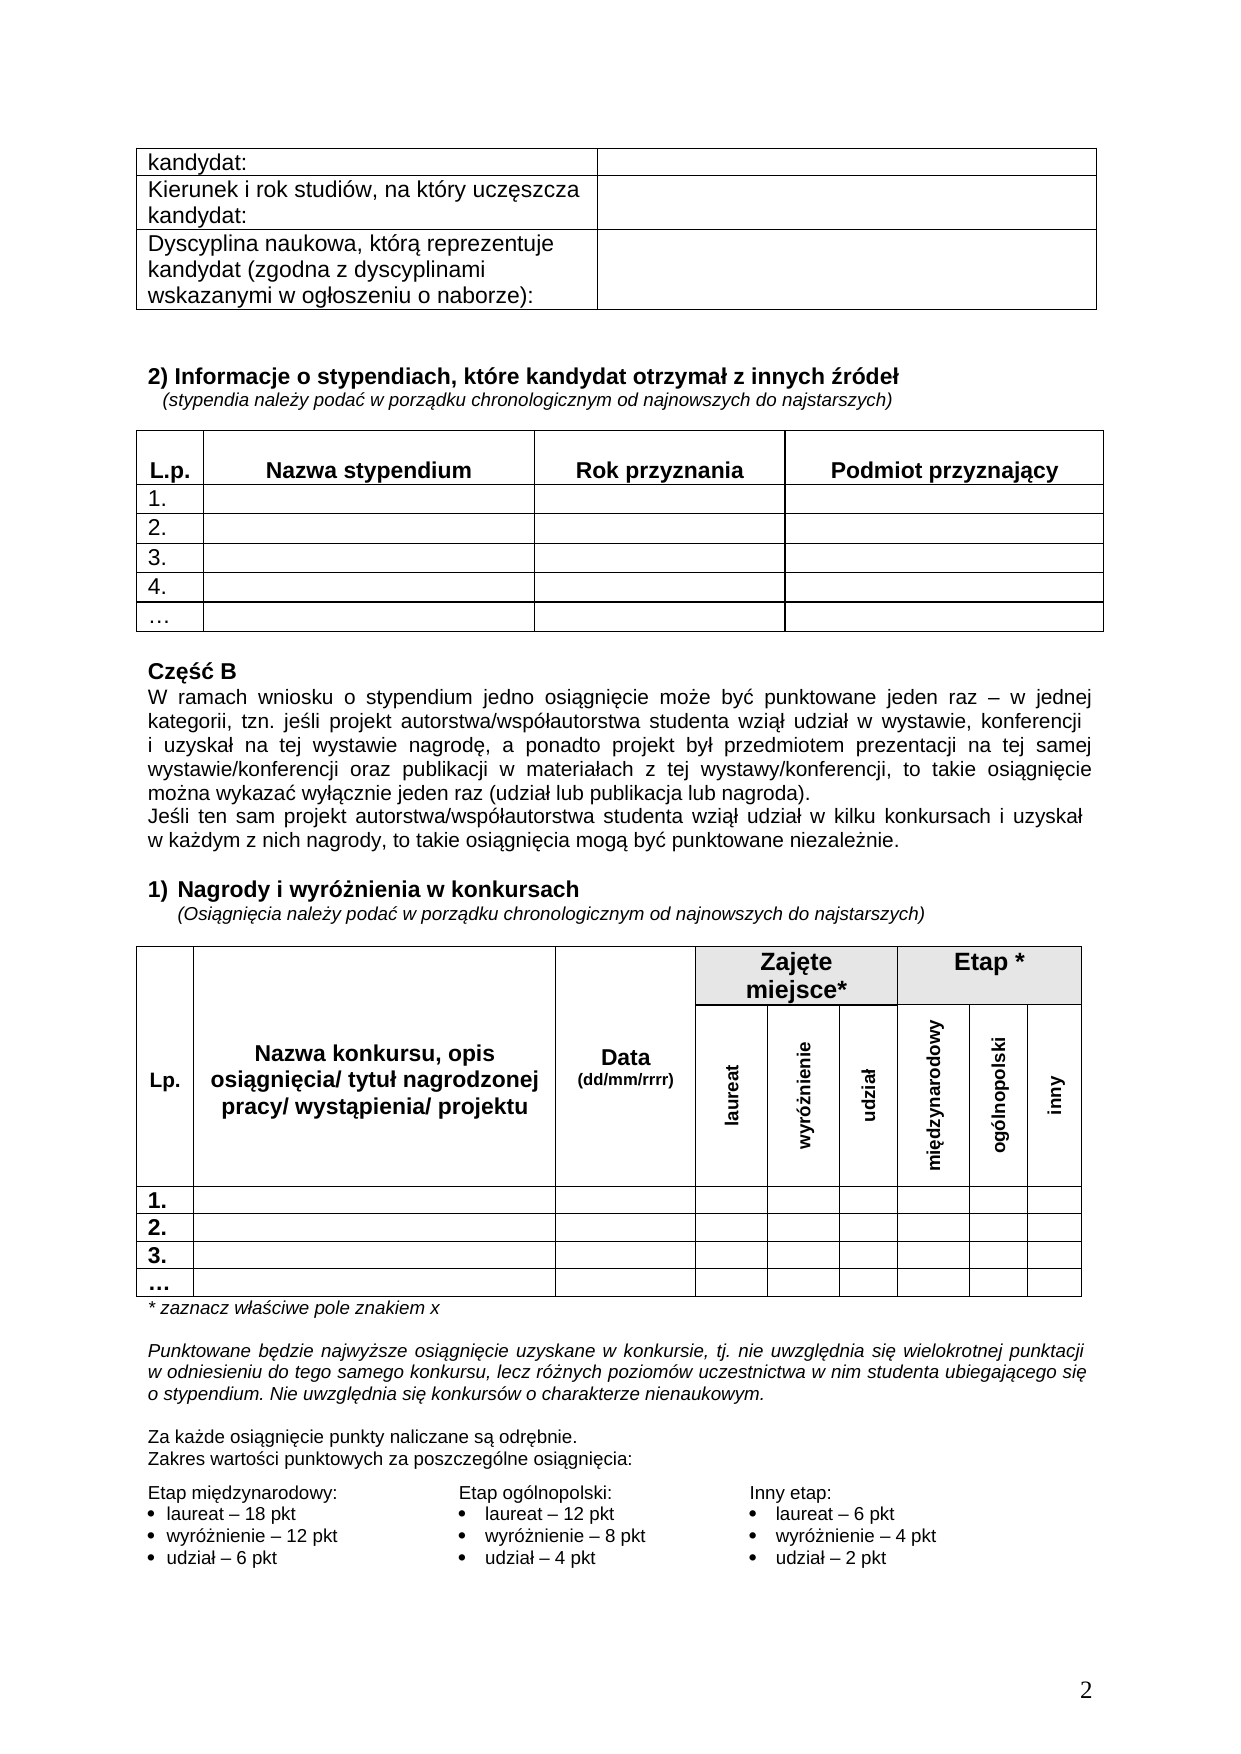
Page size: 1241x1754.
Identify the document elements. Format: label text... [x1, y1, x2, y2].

table_header Nazwa konkursu, opis osiągnięcia/ tytuł nagrodzonej pracy/ wystąpienia/ projektu [194, 947, 555, 1186]
table_cell [1028, 1187, 1081, 1213]
table_cell [840, 1214, 897, 1241]
table_cell [194, 1214, 555, 1241]
table_cell [768, 1187, 839, 1213]
table_cell [840, 1269, 897, 1296]
table_cell [768, 1214, 839, 1241]
table_cell [556, 1187, 695, 1213]
text * zaznacz właściwe pole znakiem x [148, 1297, 1093, 1318]
text (stypendia należy podać w porządku chronologicznym od najnowszych do najstarszych) [148, 389, 1093, 411]
table_cell … [137, 1269, 193, 1296]
table_cell [696, 1214, 767, 1241]
table_cell [204, 514, 534, 542]
table_header Data (dd/mm/rrrr) [556, 947, 695, 1186]
table_cell [556, 1269, 695, 1296]
table_cell [598, 230, 1096, 309]
table_cell [696, 1269, 767, 1296]
table_cell [204, 544, 534, 572]
table_cell [1028, 1214, 1081, 1241]
text Punktowane będzie najwyższe osiągnięcie uzyskane w konkursie, tj. nie uwzględnia się wielokrotnej punktacji w odniesieniu do tego samego konkursu, lecz różnych poziomów uczestnictwa w nim studenta ubiegającego się o stypendium. Nie uwzględnia się konkursów o charakterze nienaukowym. [148, 1340, 1093, 1404]
table_cell Dyscyplina naukowa, którą reprezentuje kandydat (zgodna z dyscyplinami wskazanymi w ogłoszeniu o naborze): [137, 230, 597, 309]
table_cell [535, 544, 784, 572]
table_cell [970, 1242, 1027, 1268]
table_cell [786, 485, 1103, 513]
table_header Etap * [898, 947, 1081, 1004]
table_cell 4. [137, 573, 203, 601]
table_header Etap międzynarodowy: laureat – 18 pkt wyróżnienie – 12 pkt udział – 6 pkt [136, 1482, 447, 1590]
table_cell [535, 573, 784, 601]
table_cell [840, 1242, 897, 1268]
table_cell [898, 1214, 969, 1241]
table_cell [970, 1269, 1027, 1296]
table_cell 1. [137, 1187, 193, 1213]
table_cell [535, 514, 784, 542]
table_cell międzynarodowy [898, 1005, 969, 1186]
table_header Zajęte miejsce* [696, 947, 897, 1004]
table_cell [194, 1187, 555, 1213]
table_cell [970, 1214, 1027, 1241]
text Jeśli ten sam projekt autorstwa/współautorstwa studenta wziął udział w kilku konkursach i uzyskał w każdym z nich nagrody, to takie osiągnięcia mogą być punktowane niezależnie. [148, 804, 1093, 852]
table_cell [696, 1242, 767, 1268]
table_cell Kierunek i rok studiów, na który uczęszcza kandydat: [137, 176, 597, 229]
table_cell laureat [696, 1006, 767, 1186]
text 2) Informacje o stypendiach, które kandydat otrzymał z innych źródeł [148, 363, 1093, 389]
table_cell [898, 1242, 969, 1268]
table_cell [535, 603, 784, 631]
table_cell [786, 544, 1103, 572]
table_cell udział [840, 1006, 897, 1186]
table_cell wyróżnienie [768, 1006, 839, 1186]
table_cell inny [1028, 1005, 1081, 1186]
table_cell [204, 485, 534, 513]
table_header L.p. [137, 431, 203, 483]
table_header Lp. [137, 947, 193, 1186]
table_cell [1028, 1242, 1081, 1268]
table_cell 2. [137, 514, 203, 542]
subtitle W ramach wniosku o stypendium jedno osiągnięcie może być punktowane jeden raz – w jednej kategorii, tzn. jeśli projekt autorstwa/współautorstwa studenta wziął udział w wystawie, konferencji i uzyskał na tej wystawie nagrodę, a ponadto projekt był przedmiotem prezentacji na tej samej wystawie/konferencji oraz publikacji w materiałach z tej wystawy/konferencji, to takie osiągnięcie można wykazać wyłącznie jeden raz (udział lub publikacja lub nagroda). [148, 684, 1093, 804]
table_cell [204, 603, 534, 631]
table_cell [898, 1187, 969, 1213]
table_cell [840, 1187, 897, 1213]
table_cell [970, 1187, 1027, 1213]
table_cell [1028, 1269, 1081, 1296]
table_cell [786, 514, 1103, 542]
text Za każde osiągnięcie punkty naliczane są odrębnie. [148, 1426, 1093, 1447]
table_cell [898, 1269, 969, 1296]
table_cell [137, 149, 597, 175]
table_cell 1. [137, 485, 203, 513]
subtitle Część B [148, 658, 1093, 684]
table_cell [556, 1214, 695, 1241]
table_header Nazwa stypendium [204, 431, 534, 483]
table_cell [768, 1242, 839, 1268]
table_cell [194, 1242, 555, 1268]
table_header Podmiot przyznający [786, 431, 1103, 483]
table_cell [194, 1269, 555, 1296]
table_header Inny etap: laureat – 6 pkt wyróżnienie – 4 pkt udział – 2 pkt [738, 1482, 1004, 1590]
text Zakres wartości punktowych za poszczególne osiągnięcia: [148, 1447, 1093, 1469]
table_cell [696, 1187, 767, 1213]
table_cell [598, 176, 1096, 229]
table_cell ogólnopolski [970, 1005, 1027, 1186]
table_header Etap ogólnopolski: laureat – 12 pkt wyróżnienie – 8 pkt udział – 4 pkt [448, 1482, 738, 1590]
text (Osiągnięcia należy podać w porządku chronologicznym od najnowszych do najstarszych) [148, 903, 1093, 924]
table_cell [598, 149, 1096, 175]
table_header Rok przyznania [535, 431, 784, 483]
table_cell [786, 573, 1103, 601]
table_cell [556, 1242, 695, 1268]
table_cell 2. [137, 1214, 193, 1241]
table_cell [786, 603, 1103, 631]
table_cell 3. [137, 544, 203, 572]
list Nagrody i wyróżnienia w konkursach [148, 876, 1093, 903]
table_cell [768, 1269, 839, 1296]
table_cell [535, 485, 784, 513]
table_cell 3. [137, 1242, 193, 1268]
table_cell [204, 573, 534, 601]
table_cell … [137, 603, 203, 631]
